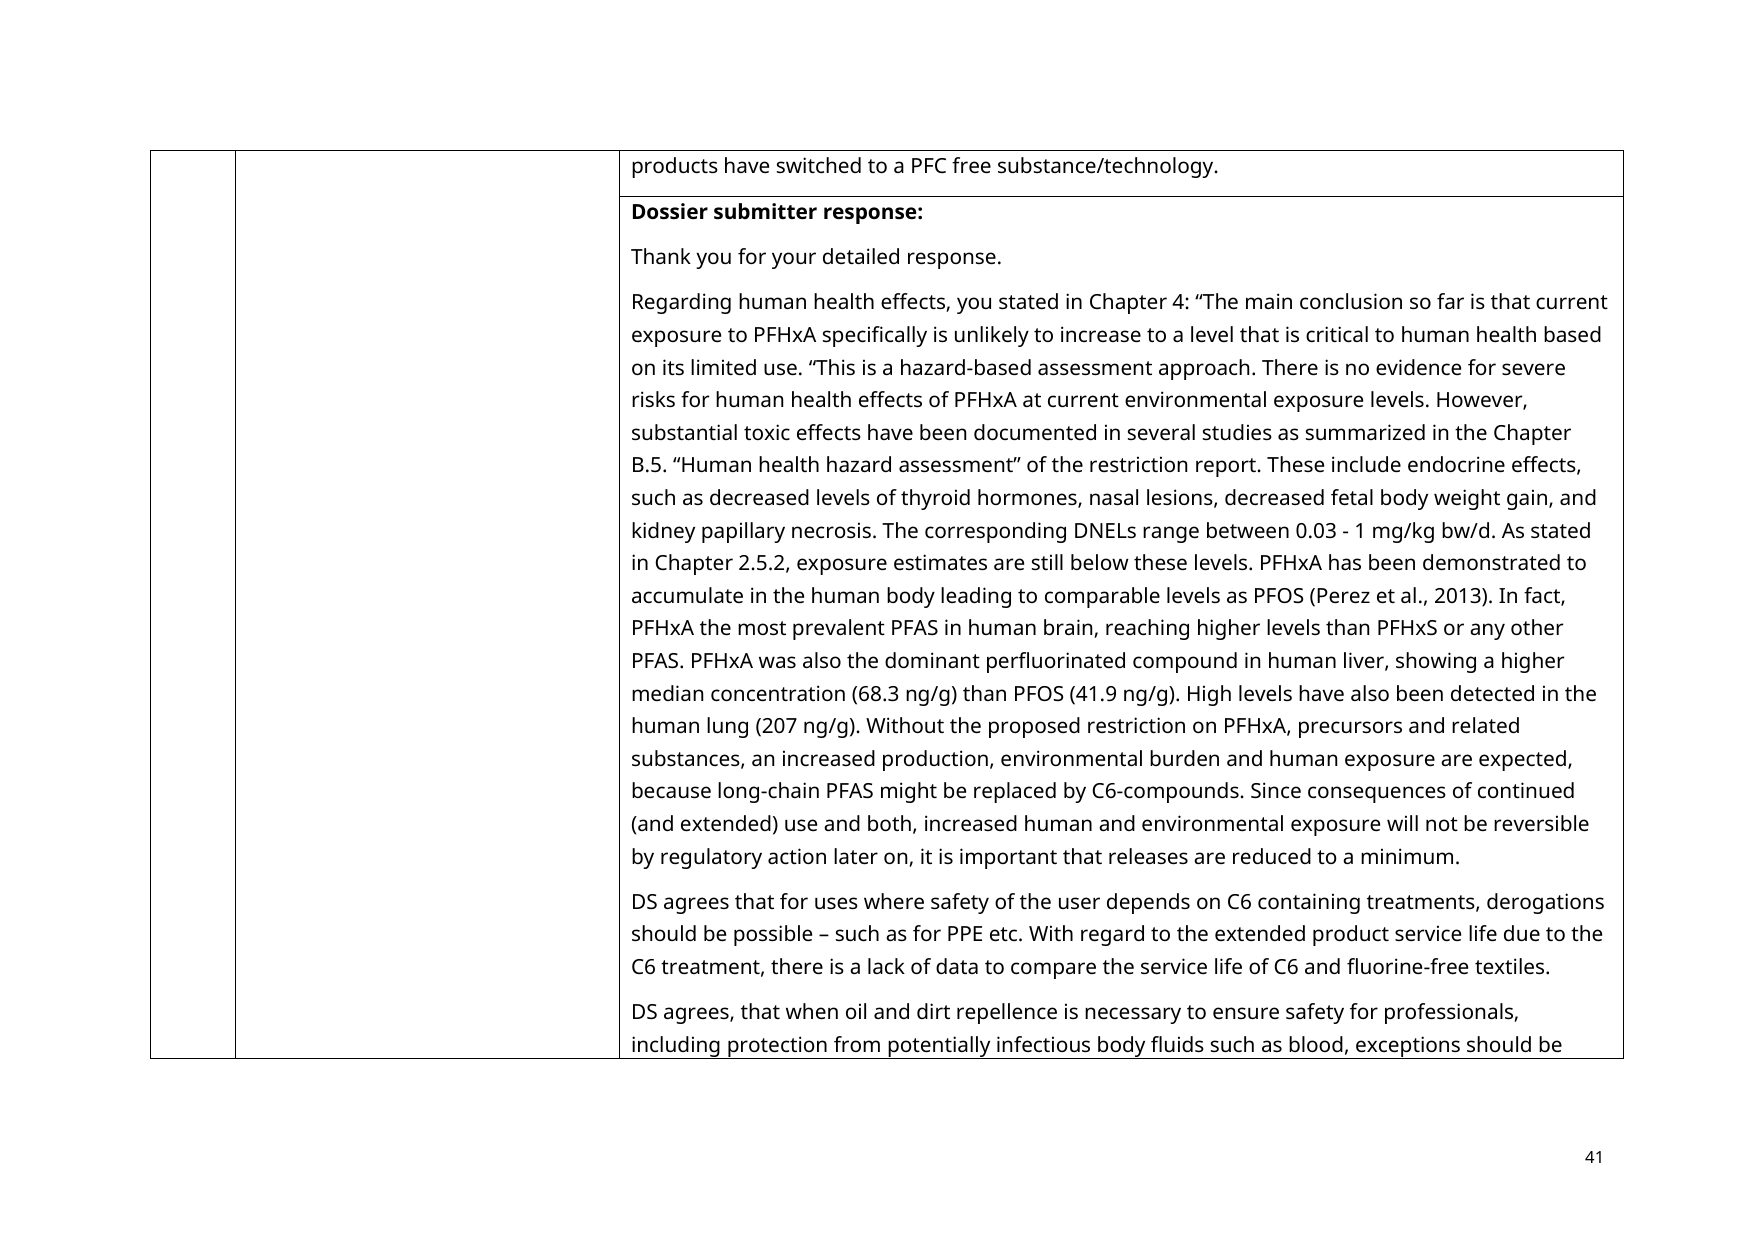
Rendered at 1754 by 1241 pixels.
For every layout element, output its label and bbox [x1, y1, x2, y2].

table_cell [620, 151, 1623, 196]
table_cell [620, 197, 1623, 1058]
